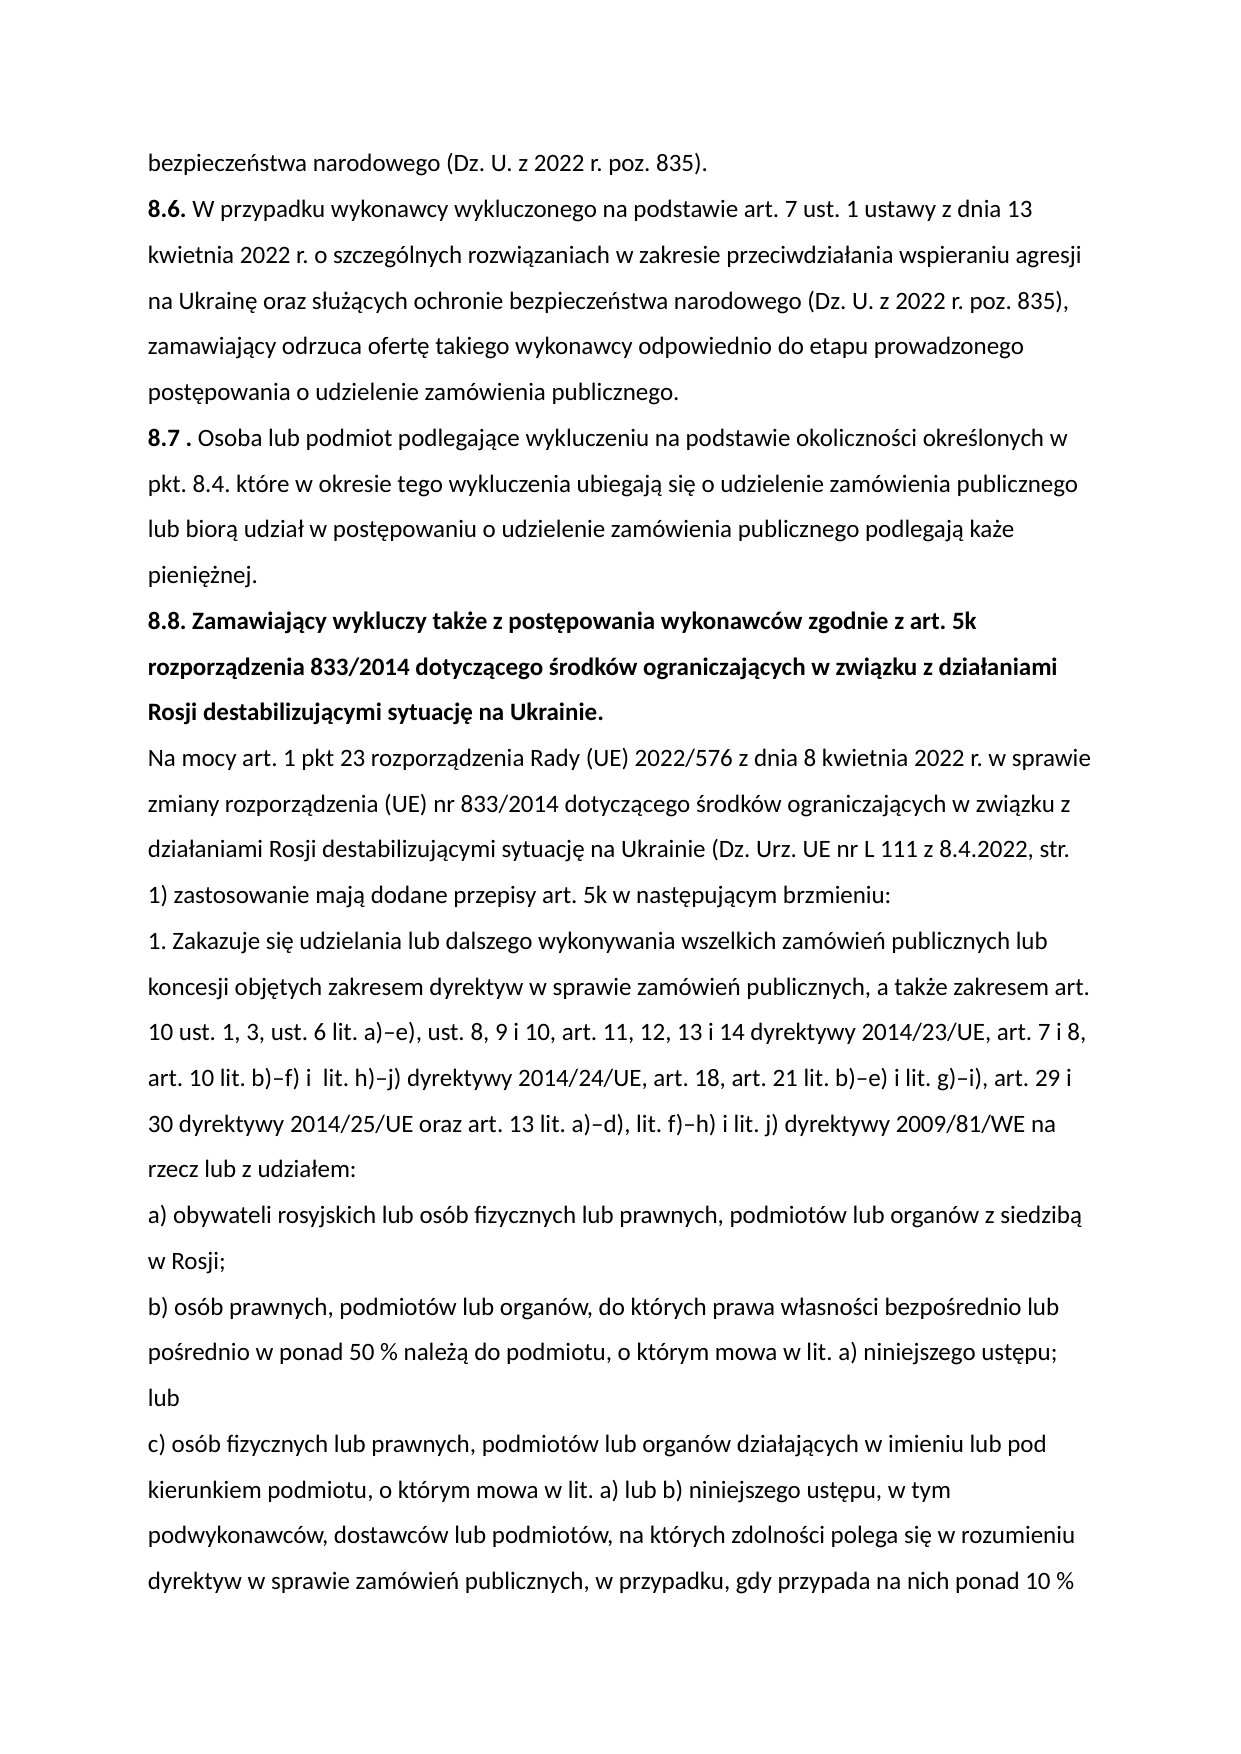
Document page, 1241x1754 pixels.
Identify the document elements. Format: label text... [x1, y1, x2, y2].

text 8.6. W przypadku wykonawcy wykluczonego na podstawie art. 7 ust. 1 ustawy z dnia 13 kwietnia 2022 r. o szczególnych rozwiązaniach w zakresie przeciwdziałania wspieraniu agresji na Ukrainę oraz służących ochronie bezpieczeństwa narodowego (Dz. U. z 2022 r. poz. 835), zamawiający odrzuca ofertę takiego wykonawcy odpowiednio do etapu prowadzonego postępowania o udzielenie zamówienia publicznego. [148, 193, 1093, 407]
text 8.8. Zamawiający wykluczy także z postępowania wykonawców zgodnie z art. 5k rozporządzenia 833/2014 dotyczącego środków ograniczających w związku z działaniami Rosji destabilizującymi sytuację na Ukrainie. [148, 605, 1093, 727]
text b) osób prawnych, podmiotów lub organów, do których prawa własności bezpośrednio lub pośrednio w ponad 50 % należą do podmiotu, o którym mowa w lit. a) niniejszego ustępu; lub [148, 1291, 1093, 1413]
text a) obywateli rosyjskich lub osób fizycznych lub prawnych, podmiotów lub organów z siedzibą w Rosji; [148, 1199, 1093, 1276]
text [148, 1428, 1093, 1596]
text 1. Zakazuje się udzielania lub dalszego wykonywania wszelkich zamówień publicznych lub koncesji objętych zakresem dyrektyw w sprawie zamówień publicznych, a także zakresem art. 10 ust. 1, 3, ust. 6 lit. a)–e), ust. 8, 9 i 10, art. 11, 12, 13 i 14 dyrektywy 2014/23/UE, art. 7 i 8, art. 10 lit. b)–f) i lit. h)–j) dyrektywy 2014/24/UE, art. 18, art. 21 lit. b)–e) i lit. g)–i), art. 29 i 30 dyrektywy 2014/25/UE oraz art. 13 lit. a)–d), lit. f)–h) i lit. j) dyrektywy 2009/81/WE na rzecz lub z udziałem: [148, 925, 1093, 1184]
text Na mocy art. 1 pkt 23 rozporządzenia Rady (UE) 2022/576 z dnia 8 kwietnia 2022 r. w sprawie zmiany rozporządzenia (UE) nr 833/2014 dotyczącego środków ograniczających w związku z działaniami Rosji destabilizującymi sytuację na Ukrainie (Dz. Urz. UE nr L 111 z 8.4.2022, str. 1) zastosowanie mają dodane przepisy art. 5k w następującym brzmieniu: [148, 742, 1093, 910]
text 8.7 . Osoba lub podmiot podlegające wykluczeniu na podstawie okoliczności określonych w pkt. 8.4. które w okresie tego wykluczenia ubiegają się o udzielenie zamówienia publicznego lub biorą udział w postępowaniu o udzielenie zamówienia publicznego podlegają każe pieniężnej. [148, 422, 1093, 590]
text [148, 148, 1093, 178]
